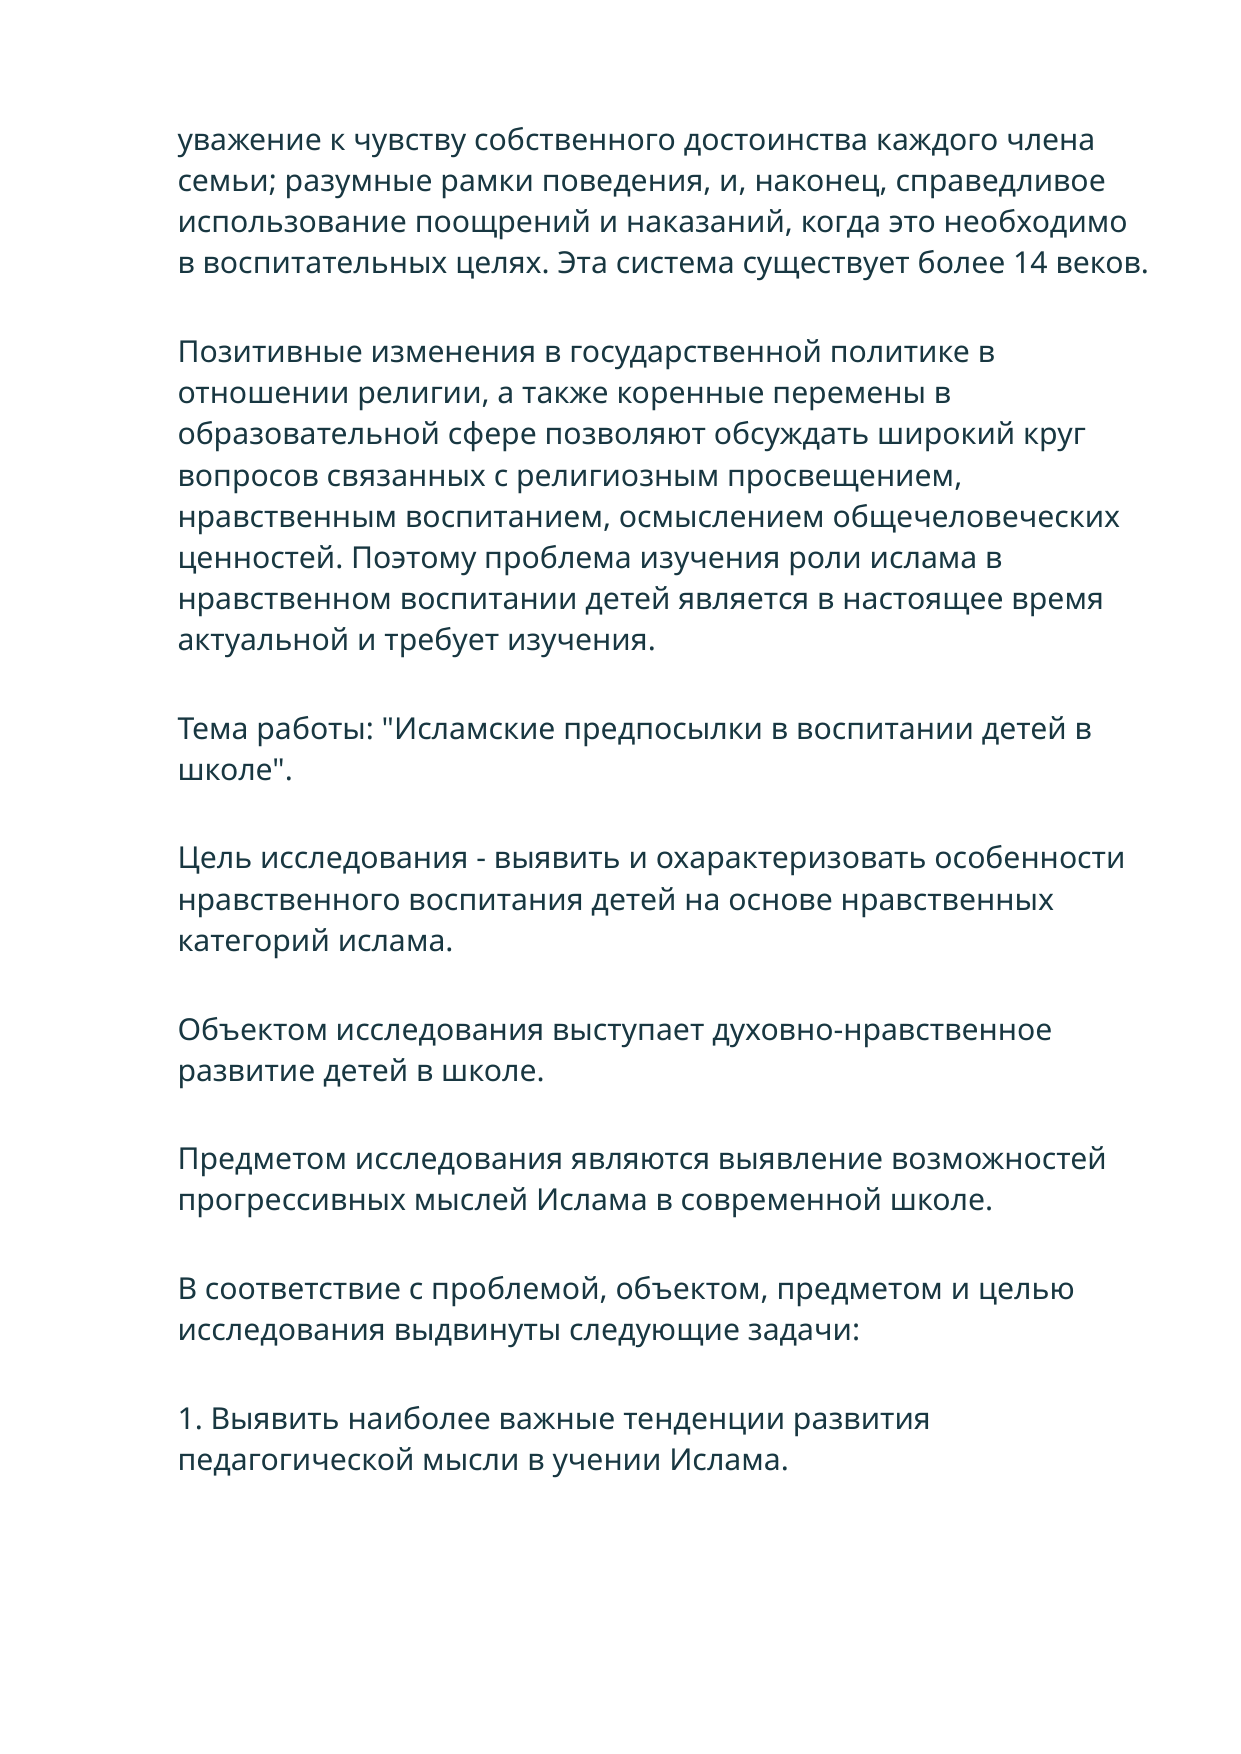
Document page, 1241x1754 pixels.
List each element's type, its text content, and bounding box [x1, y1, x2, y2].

text Предметом исследования являются выявление возможностей прогрессивных мыслей Ислама в современной школе. [177, 1137, 1152, 1220]
text В соответствие с проблемой, объектом, предметом и целью исследования выдвинуты следующие задачи: [177, 1267, 1152, 1349]
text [177, 118, 1152, 283]
text Тема работы: "Исламские предпосылки в воспитании детей в школе". [177, 707, 1152, 789]
text 1. Выявить наиболее важные тенденции развития педагогической мысли в учении Ислама. [177, 1397, 1152, 1479]
text Объектом исследования выступает духовно-нравственное развитие детей в школе. [177, 1008, 1152, 1090]
text Позитивные изменения в государственной политике в отношении религии, а также коренные перемены в образовательной сфере позволяют обсуждать широкий круг вопросов связанных с религиозным просвещением, нравственным воспитанием, осмыслением общечеловеческих ценностей. Поэтому проблема изучения роли ислама в нравственном воспитании детей является в настоящее время актуальной и требует изучения. [177, 330, 1152, 659]
text Цель исследования - выявить и охарактеризовать особенности нравственного воспитания детей на основе нравственных категорий ислама. [177, 837, 1152, 960]
